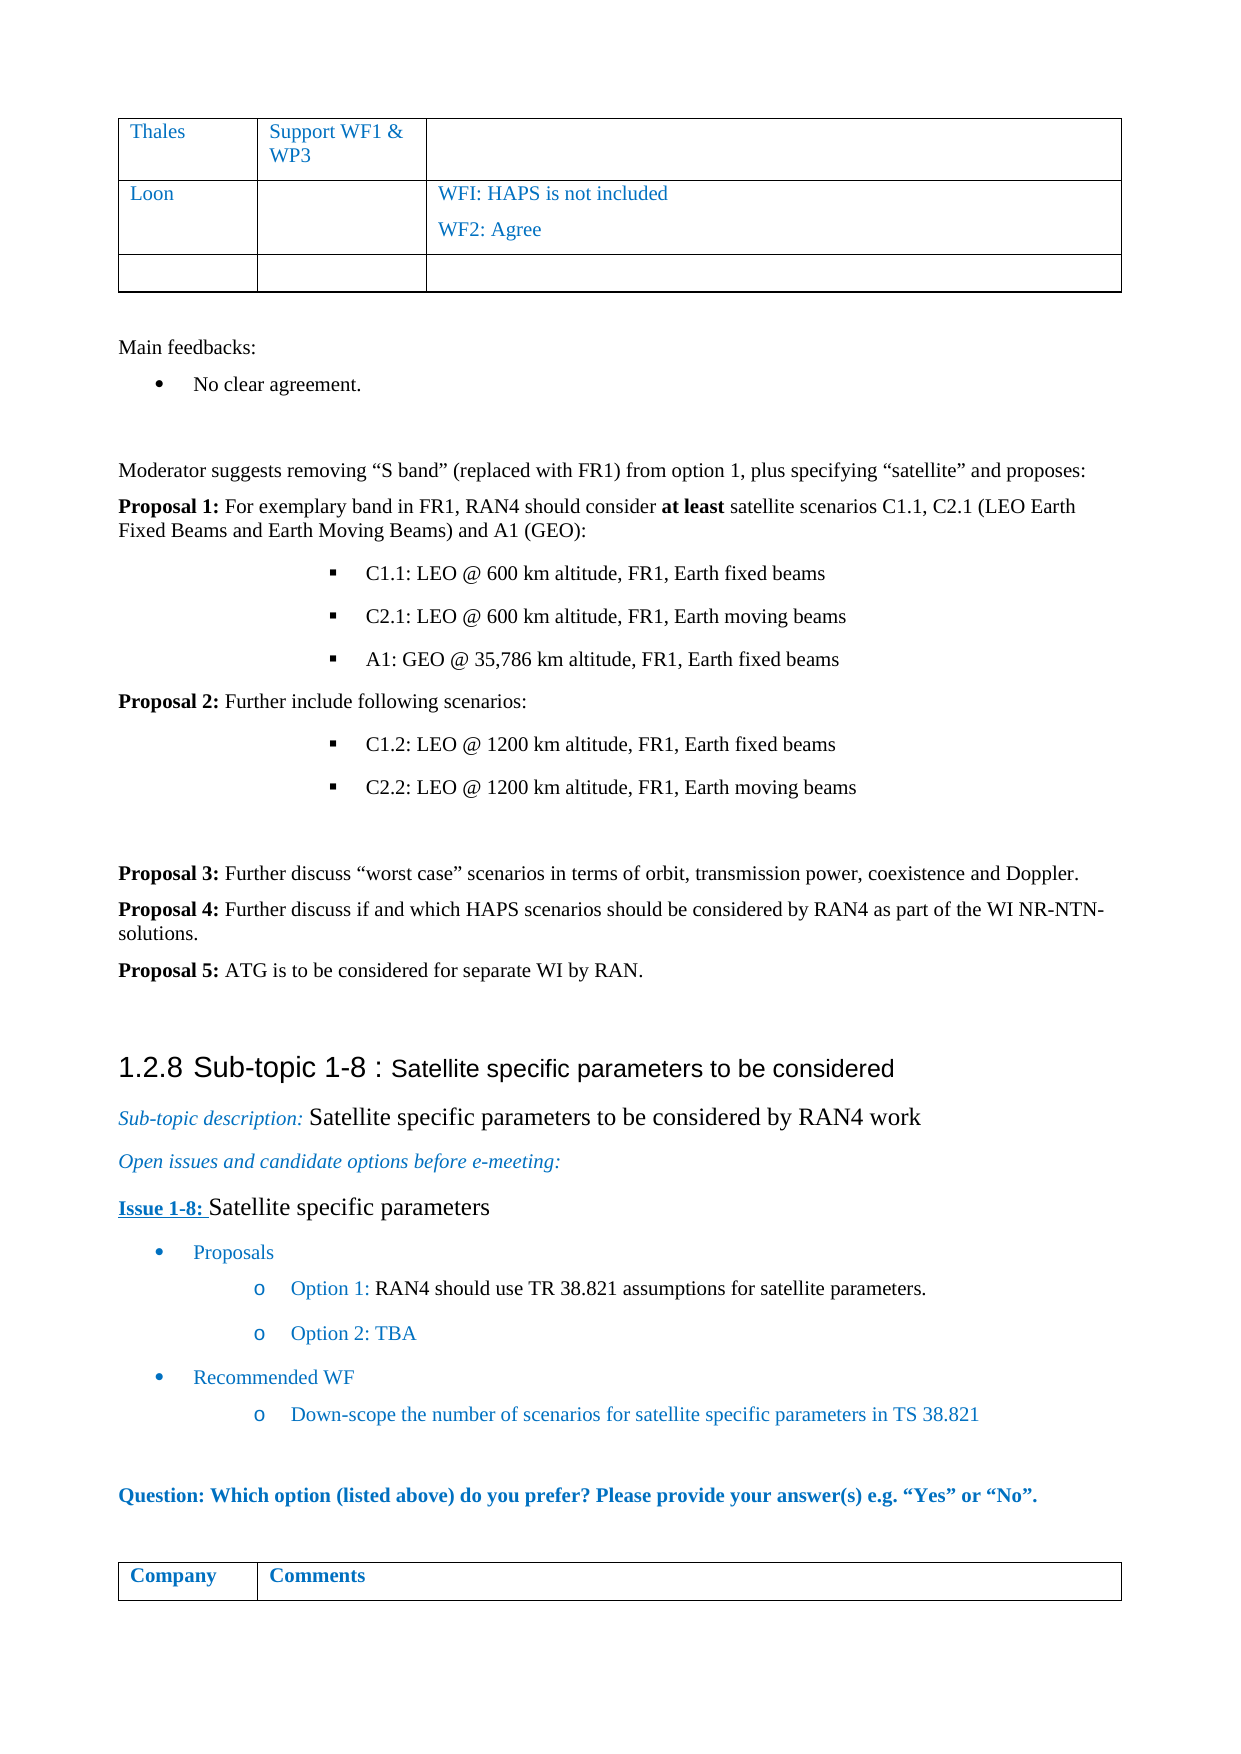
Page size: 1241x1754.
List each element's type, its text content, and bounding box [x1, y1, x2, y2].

list No clear agreement. [156, 372, 1122, 396]
list C1.1: LEO @ 600 km altitude, FR1, Earth fixed beams [328, 561, 1122, 585]
table_cell Loon [119, 181, 257, 254]
list Proposals [156, 1240, 1122, 1264]
text Proposal 1: For exemplary band in FR1, RAN4 should consider at least satellite scenarios C1.1, C2.1 (LEO Earth Fixed Beams and Earth Moving Beams) and A1 (GEO): [118, 494, 1122, 542]
text Main feedbacks: [118, 335, 1122, 359]
table_cell [119, 255, 257, 291]
text Proposal 4: Further discuss if and which HAPS scenarios should be considered by RAN4 as part of the WI NR-NTN-solutions. [118, 897, 1122, 945]
list A1: GEO @ 35,786 km altitude, FR1, Earth fixed beams [328, 647, 1122, 671]
table_cell Thales [119, 119, 257, 180]
text Question: Which option (listed above) do you prefer? Please provide your answer(s) e.g. “Yes” or “No”. [118, 1483, 1122, 1507]
table_cell [427, 255, 1121, 291]
table_header Company [119, 1563, 257, 1600]
text Sub-topic description: Satellite specific parameters to be considered by RAN4 work [118, 1102, 1122, 1131]
text Proposal 3: Further discuss “worst case” scenarios in terms of orbit, transmission power, coexistence and Doppler. [118, 861, 1122, 885]
table_cell [258, 181, 426, 254]
subtitle Sub-topic 1-8 : Satellite specific parameters to be considered [118, 1050, 1122, 1083]
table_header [258, 1563, 1121, 1600]
text Proposal 5: ATG is to be considered for separate WI by RAN. [118, 958, 1122, 982]
list Recommended WF [156, 1365, 1122, 1389]
list C2.2: LEO @ 1200 km altitude, FR1, Earth moving beams [328, 775, 1122, 799]
text Proposal 2: Further include following scenarios: [118, 689, 1122, 713]
text Moderator suggests removing “S band” (replaced with FR1) from option 1, plus specifying “satellite” and proposes: [118, 457, 1122, 482]
list Down-scope the number of scenarios for satellite specific parameters in TS 38.821 [253, 1402, 1122, 1428]
table_cell Support WF1 & WP3 [258, 119, 426, 180]
text Open issues and candidate options before e-meeting: [118, 1149, 1122, 1173]
list C2.1: LEO @ 600 km altitude, FR1, Earth moving beams [328, 604, 1122, 628]
table_cell [427, 119, 1121, 180]
table_cell WFI: HAPS is not included WF2: Agree [427, 181, 1121, 254]
list Option 2: TBA [253, 1321, 1122, 1347]
text Issue 1-8: Satellite specific parameters [118, 1192, 1122, 1221]
list C1.2: LEO @ 1200 km altitude, FR1, Earth fixed beams [328, 732, 1122, 756]
list Option 1: RAN4 should use TR 38.821 assumptions for satellite parameters. [253, 1276, 1122, 1302]
table_cell [258, 255, 426, 291]
